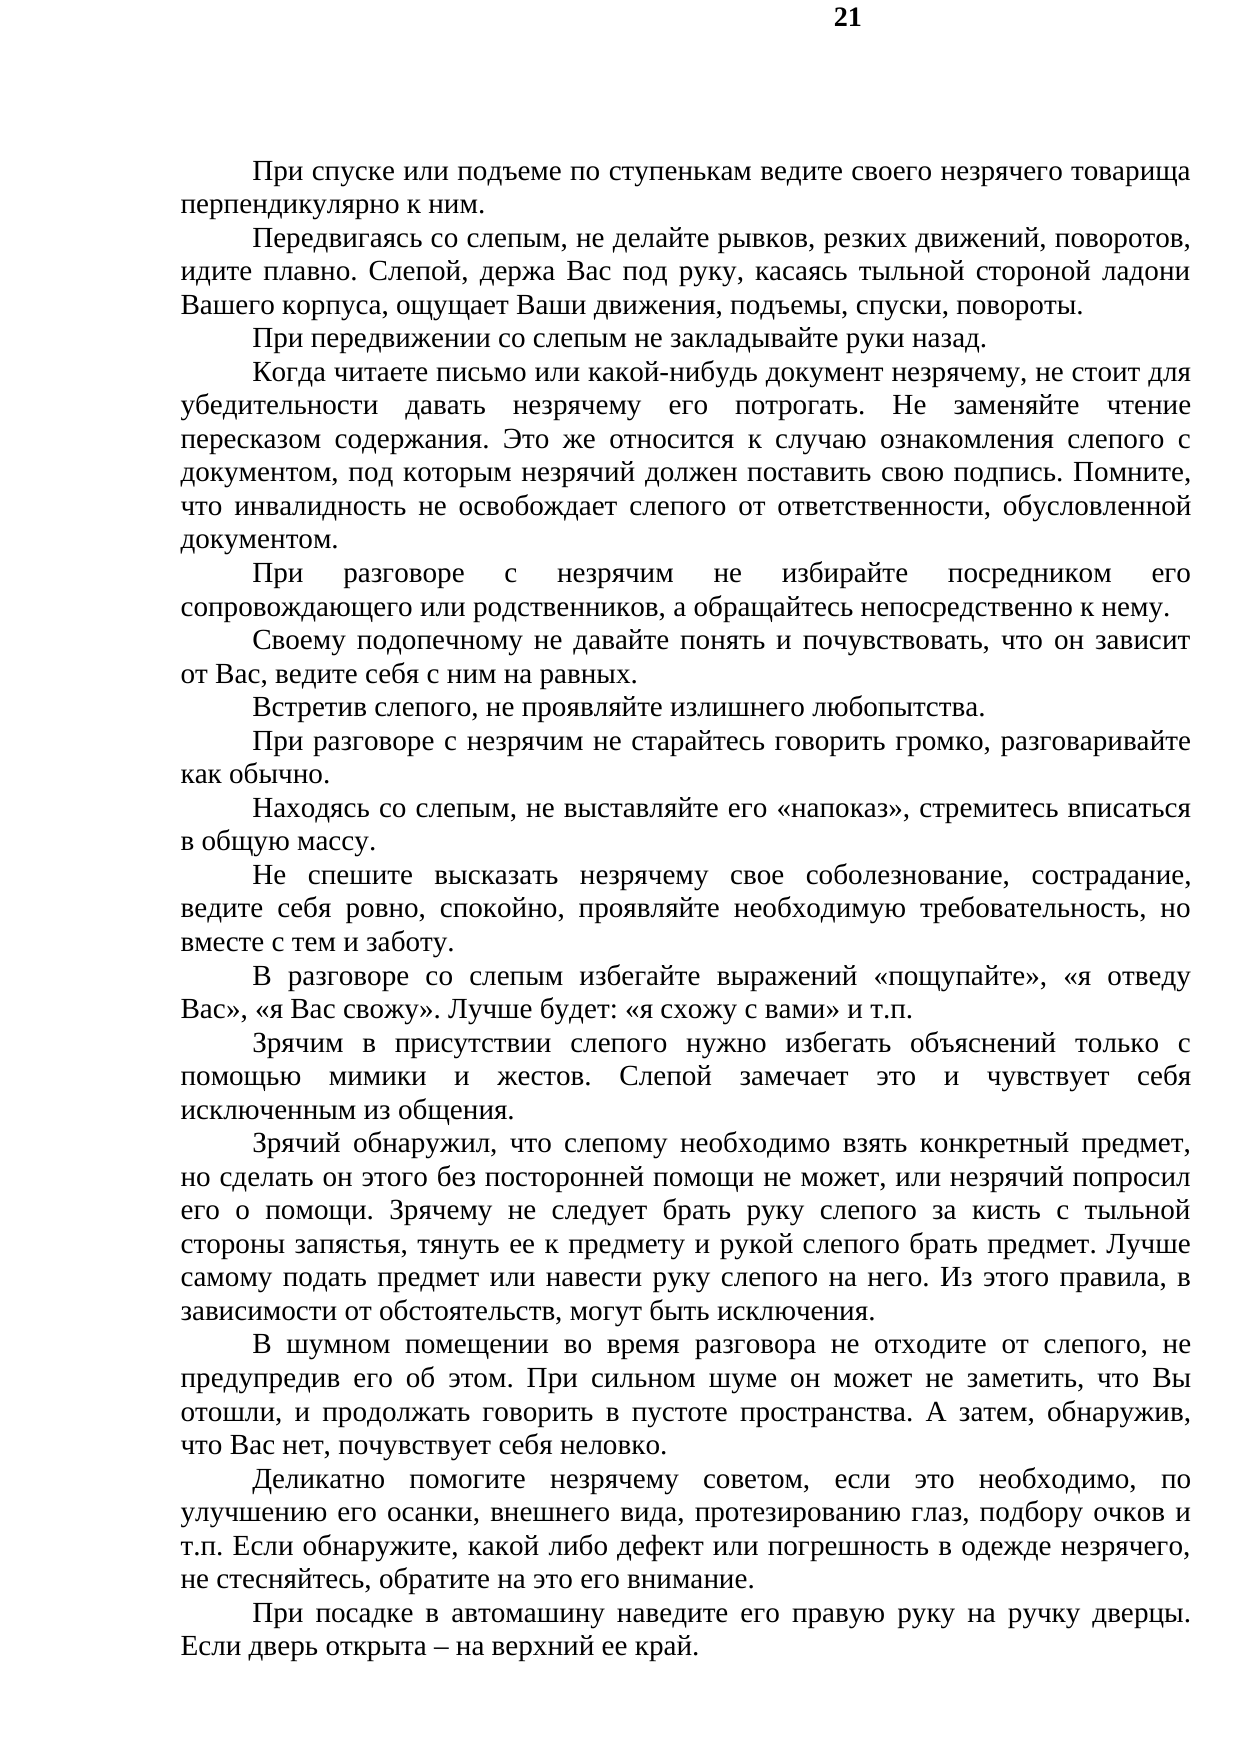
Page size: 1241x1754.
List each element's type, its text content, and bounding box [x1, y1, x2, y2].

text В шумном помещении во время разговора не отходите от слепого, не предупредив его об этом. При сильном шуме он может не заметить, что Вы отошли, и продолжать говорить в пустоте пространства. А затем, обнаружив, что Вас нет, почувствует себя неловко. [180, 1327, 1192, 1461]
text При разговоре с незрячим не старайтесь говорить громко, разговаривайте как обычно. [180, 723, 1192, 790]
text Зрячим в присутствии слепого нужно избегать объяснений только с помощью мимики и жестов. Слепой замечает это и чувствует себя исключенным из общения. [180, 1025, 1192, 1125]
text Не спешите высказать незрячему свое соболезнование, сострадание, ведите себя ровно, спокойно, проявляйте необходимую требовательность, но вместе с тем и заботу. [180, 857, 1192, 958]
text Деликатно помогите незрячему советом, если это необходимо, по улучшению его осанки, внешнего вида, протезированию глаз, подбору очков и т.п. Если обнаружите, какой либо дефект или погрешность в одежде незрячего, не стесняйтесь, обратите на это его внимание. [180, 1461, 1192, 1595]
text При разговоре с незрячим не избирайте посредником его сопровождающего или родственников, а обращайтесь непосредственно к нему. [180, 555, 1192, 622]
text Передвигаясь со слепым, не делайте рывков, резких движений, поворотов, идите плавно. Слепой, держа Вас под руку, касаясь тыльной стороной ладони Вашего корпуса, ощущает Ваши движения, подъемы, спуски, повороты. [180, 220, 1192, 320]
text Встретив слепого, не проявляйте излишнего любопытства. [180, 689, 1192, 723]
text При посадке в автомашину наведите его правую руку на ручку дверцы. Если дверь открыта – на верхний ее край. [180, 1595, 1192, 1662]
text При передвижении со слепым не закладывайте руки назад. [180, 320, 1192, 354]
text При спуске или подъеме по ступенькам ведите своего незрячего товарища перпендикулярно к ним. [180, 153, 1192, 220]
text Находясь со слепым, не выставляйте его «напоказ», стремитесь вписаться в общую массу. [180, 790, 1192, 857]
text Зрячий обнаружил, что слепому необходимо взять конкретный предмет, но сделать он этого без посторонней помощи не может, или незрячий попросил его о помощи. Зрячему не следует брать руку слепого за кисть с тыльной стороны запястья, тянуть ее к предмету и рукой слепого брать предмет. Лучше самому подать предмет или навести руку слепого на него. Из этого правила, в зависимости от обстоятельств, могут быть исключения. [180, 1125, 1192, 1327]
text Своему подопечному не давайте понять и почувствовать, что он зависит от Вас, ведите себя с ним на равных. [180, 622, 1192, 689]
text Когда читаете письмо или какой-нибудь документ незрячему, не стоит для убедительности давать незрячему его потрогать. Не заменяйте чтение пересказом содержания. Это же относится к случаю ознакомления слепого с документом, под которым незрячий должен поставить свою подпись. Помните, что инвалидность не освобождает слепого от ответственности, обусловленной документом. [180, 354, 1192, 555]
text В разговоре со слепым избегайте выражений «пощупайте», «я отведу Вас», «я Вас свожу». Лучше будет: «я схожу с вами» и т.п. [180, 958, 1192, 1025]
